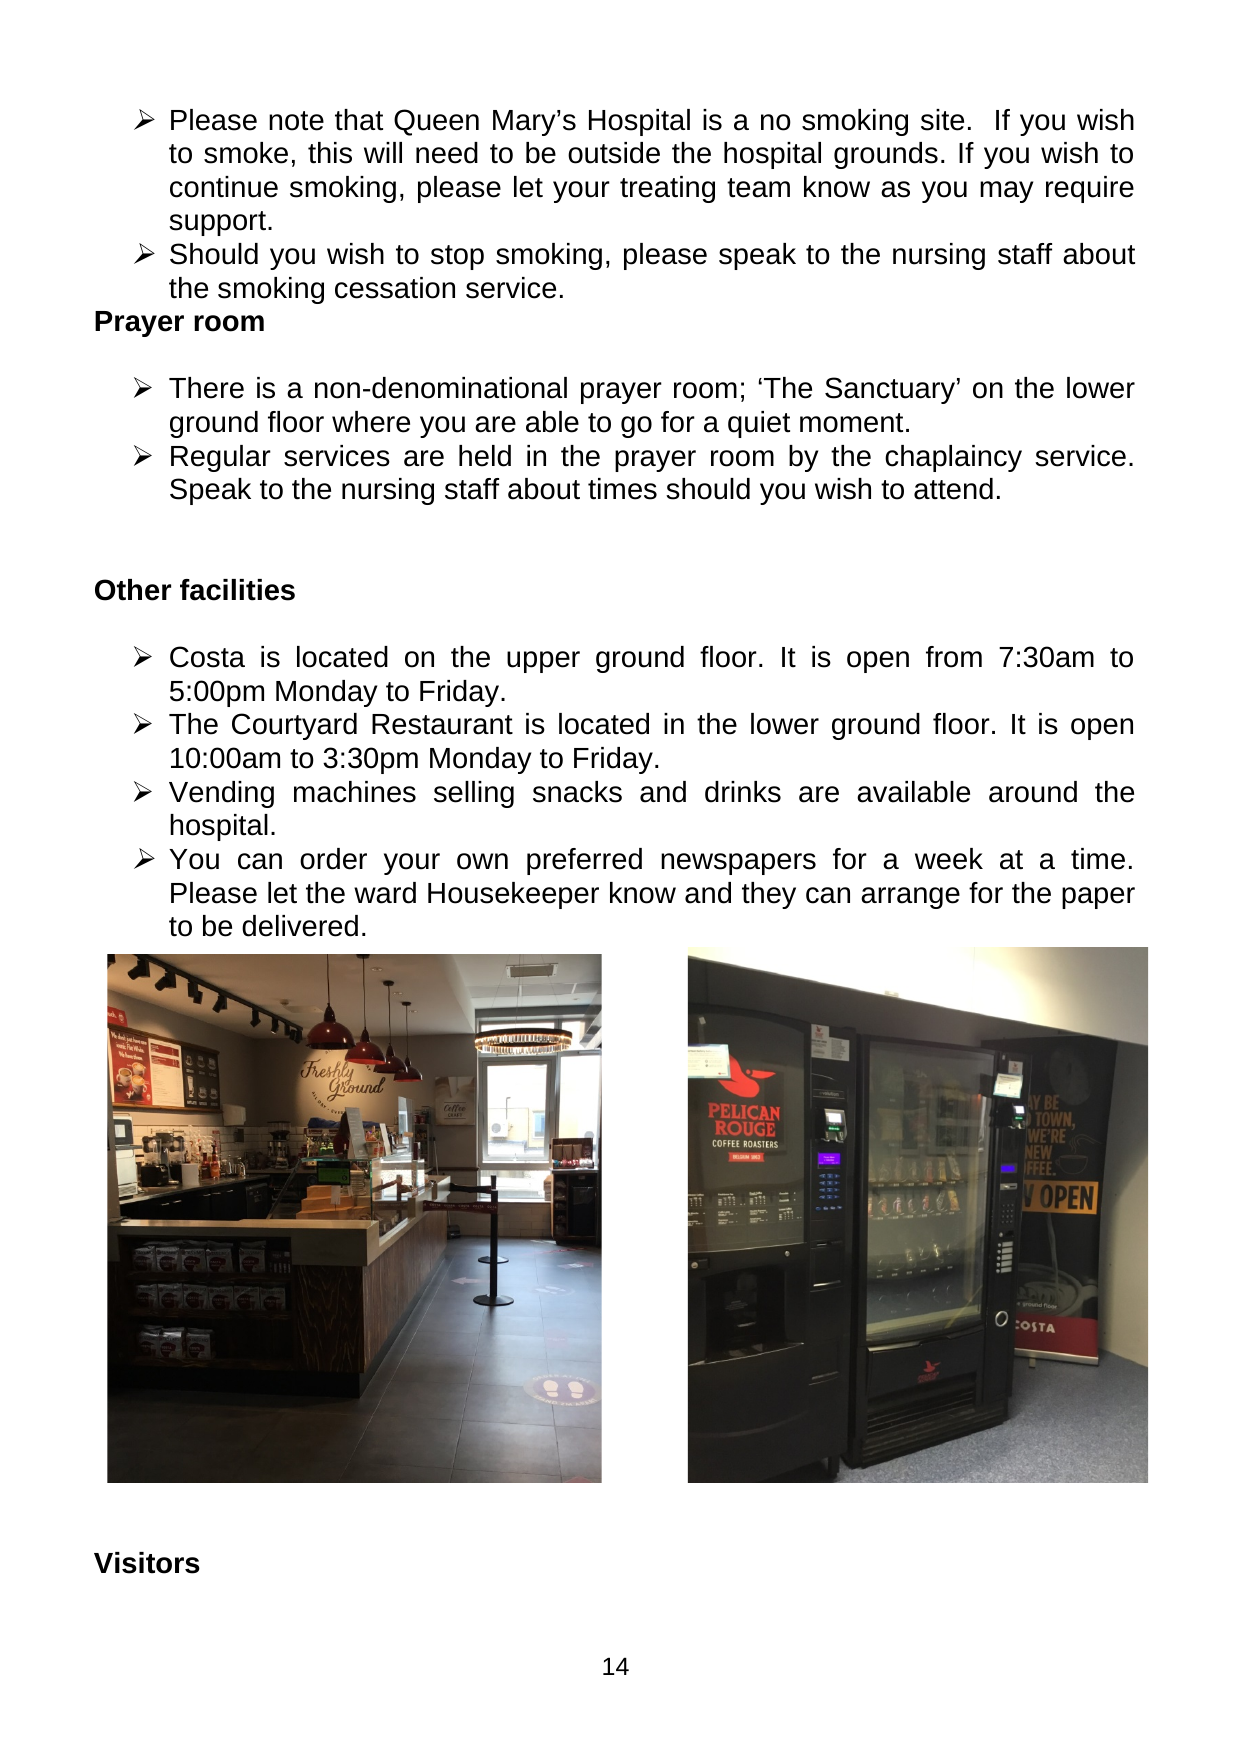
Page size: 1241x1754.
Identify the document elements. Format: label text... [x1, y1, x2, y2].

list You can order your own preferred newspapers for a week at a time. Please let the ward Housekeeper know and they can arrange for the paper to be delivered. [131, 842, 1137, 943]
list Please note that Queen Mary’s Hospital is a no smoking site. If you wish to smoke, this will need to be outside the hospital grounds. If you wish to continue smoking, please let your treating team know as you may require support. [131, 103, 1137, 237]
list The Courtyard Restaurant is located in the lower ground floor. It is open 10:00am to 3:30pm Monday to Friday. [131, 707, 1137, 775]
picture [107, 954, 602, 1483]
list Regular services are held in the prayer room by the chaplaincy service. Speak to the nursing staff about times should you wish to attend. [131, 439, 1137, 506]
list There is a non-denominational prayer room; ‘The Sanctuary’ on the lower ground floor where you are able to go for a quiet moment. [131, 371, 1137, 439]
text Other facilities [94, 573, 1137, 607]
list Costa is located on the upper ground floor. It is open from 7:30am to 5:00pm Monday to Friday. [131, 640, 1137, 707]
text Visitors [94, 1547, 1137, 1580]
picture [688, 947, 1149, 1483]
list Vending machines selling snacks and drinks are available around the hospital. [131, 775, 1137, 842]
list Should you wish to stop smoking, please speak to the nursing staff about the smoking cessation service. [131, 237, 1137, 304]
text Prayer room [94, 304, 1137, 338]
